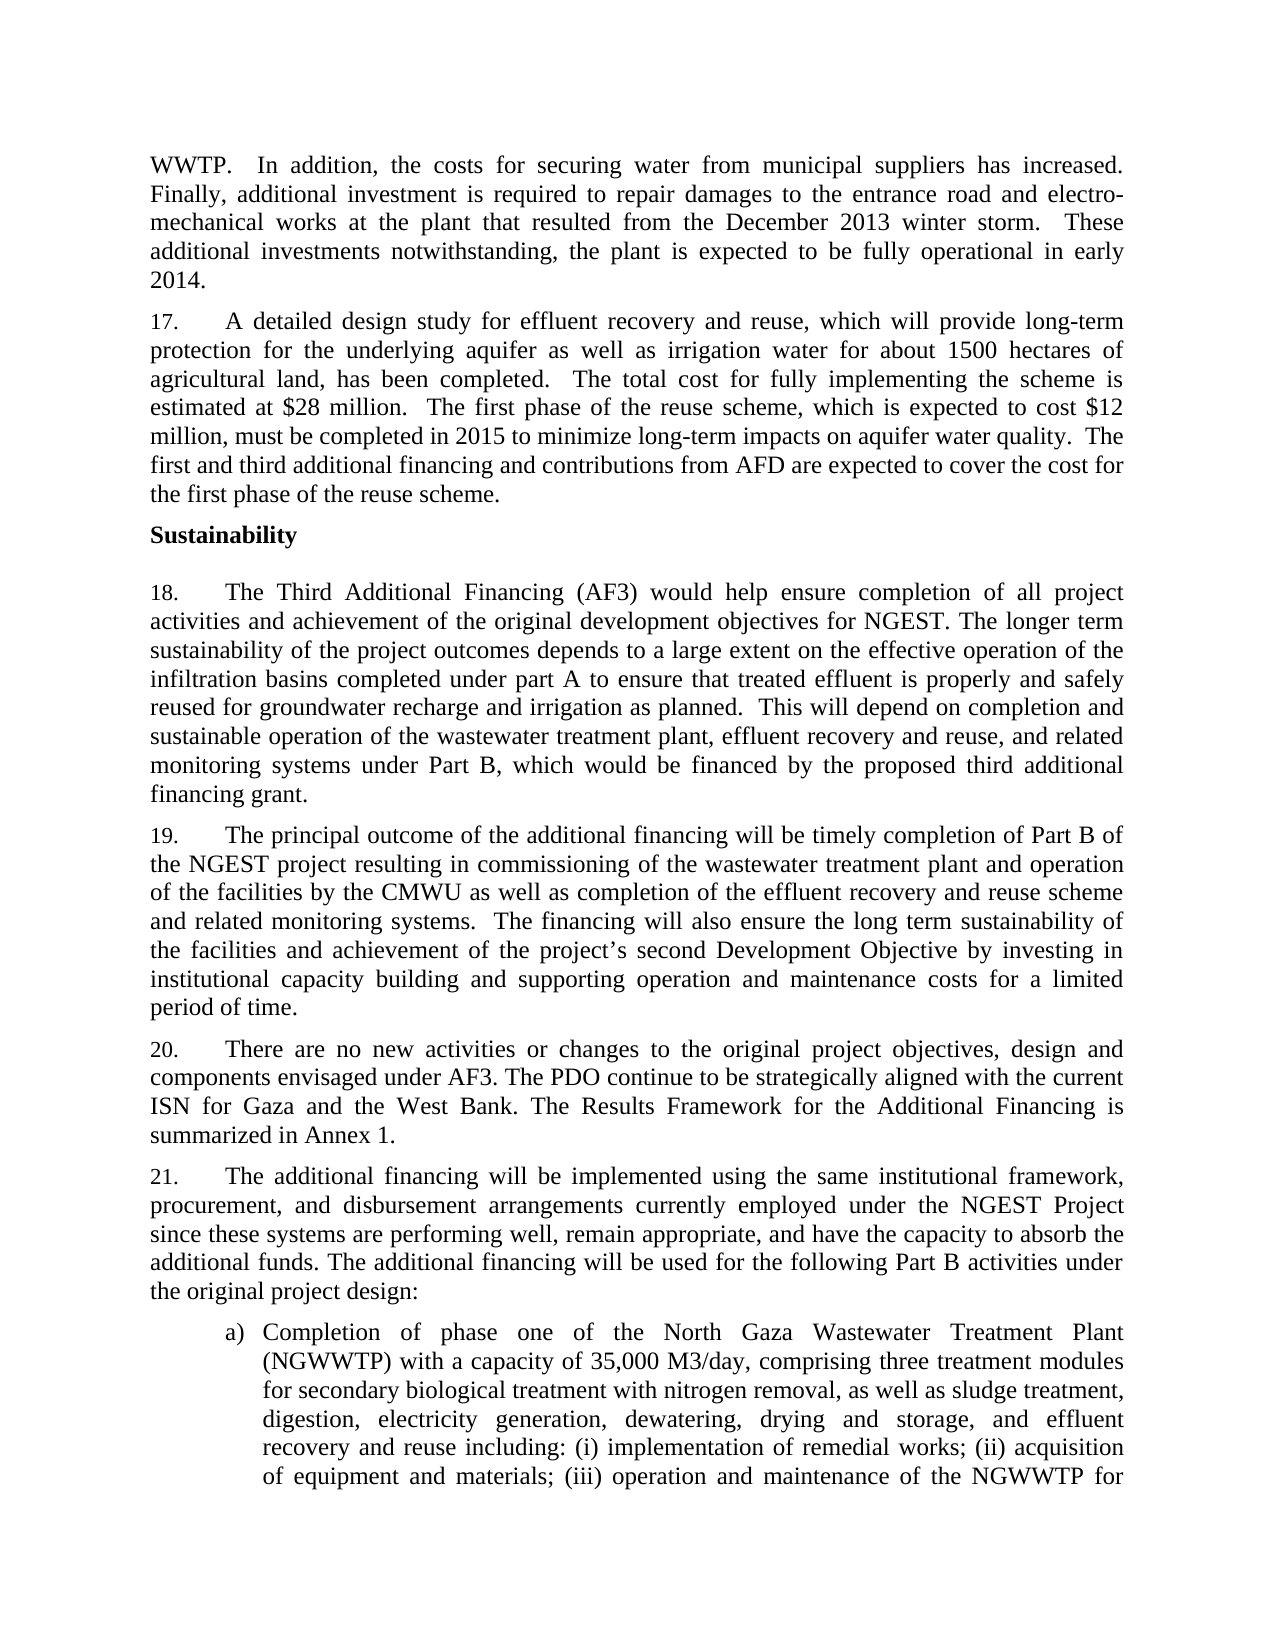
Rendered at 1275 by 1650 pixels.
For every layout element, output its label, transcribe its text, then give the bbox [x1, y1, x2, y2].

list The principal outcome of the additional financing will be timely completion of Part B of the NGEST project resulting in commissioning of the wastewater treatment plant and operation of the facilities by the CMWU as well as completion of the effluent recovery and reuse scheme and related monitoring systems. The financing will also ensure the long term sustainability of the facilities and achievement of the project’s second Development Objective by investing in institutional capacity building and supporting operation and maintenance costs for a limited period of time. [150, 820, 1125, 1021]
list The additional financing will be implemented using the same institutional framework, procurement, and disbursement arrangements currently employed under the NGEST Project since these systems are performing well, remain appropriate, and have the capacity to absorb the additional funds. The additional financing will be used for the following Part B activities under the original project design: [150, 1161, 1125, 1305]
text Sustainability [150, 520, 1125, 549]
list The Third Additional Financing (AF3) would help ensure completion of all project activities and achievement of the original development objectives for NGEST. The longer term sustainability of the project outcomes depends to a large extent on the effective operation of the infiltration basins completed under part A to ensure that treated effluent is properly and safely reused for groundwater recharge and irrigation as planned. This will depend on completion and sustainable operation of the wastewater treatment plant, effluent recovery and reuse, and related monitoring systems under Part B, which would be financed by the proposed third additional financing grant. [150, 577, 1125, 807]
list A detailed design study for effluent recovery and reuse, which will provide long-term protection for the underlying aquifer as well as irrigation water for about 1500 hectares of agricultural land, has been completed. The total cost for fully implementing the scheme is estimated at $28 million. The first phase of the reuse scheme, which is expected to cost $12 million, must be completed in 2015 to minimize long-term impacts on aquifer water quality. The first and third additional financing and contributions from AFD are expected to cover the cost for the first phase of the reuse scheme. [150, 306, 1125, 507]
list There are no new activities or changes to the original project objectives, design and components envisaged under AF3. The PDO continue to be strategically aligned with the current ISN for Gaza and the West Bank. The Results Framework for the Additional Financing is summarized in Annex 1. [150, 1034, 1125, 1149]
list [150, 150, 1125, 294]
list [225, 1317, 1125, 1490]
